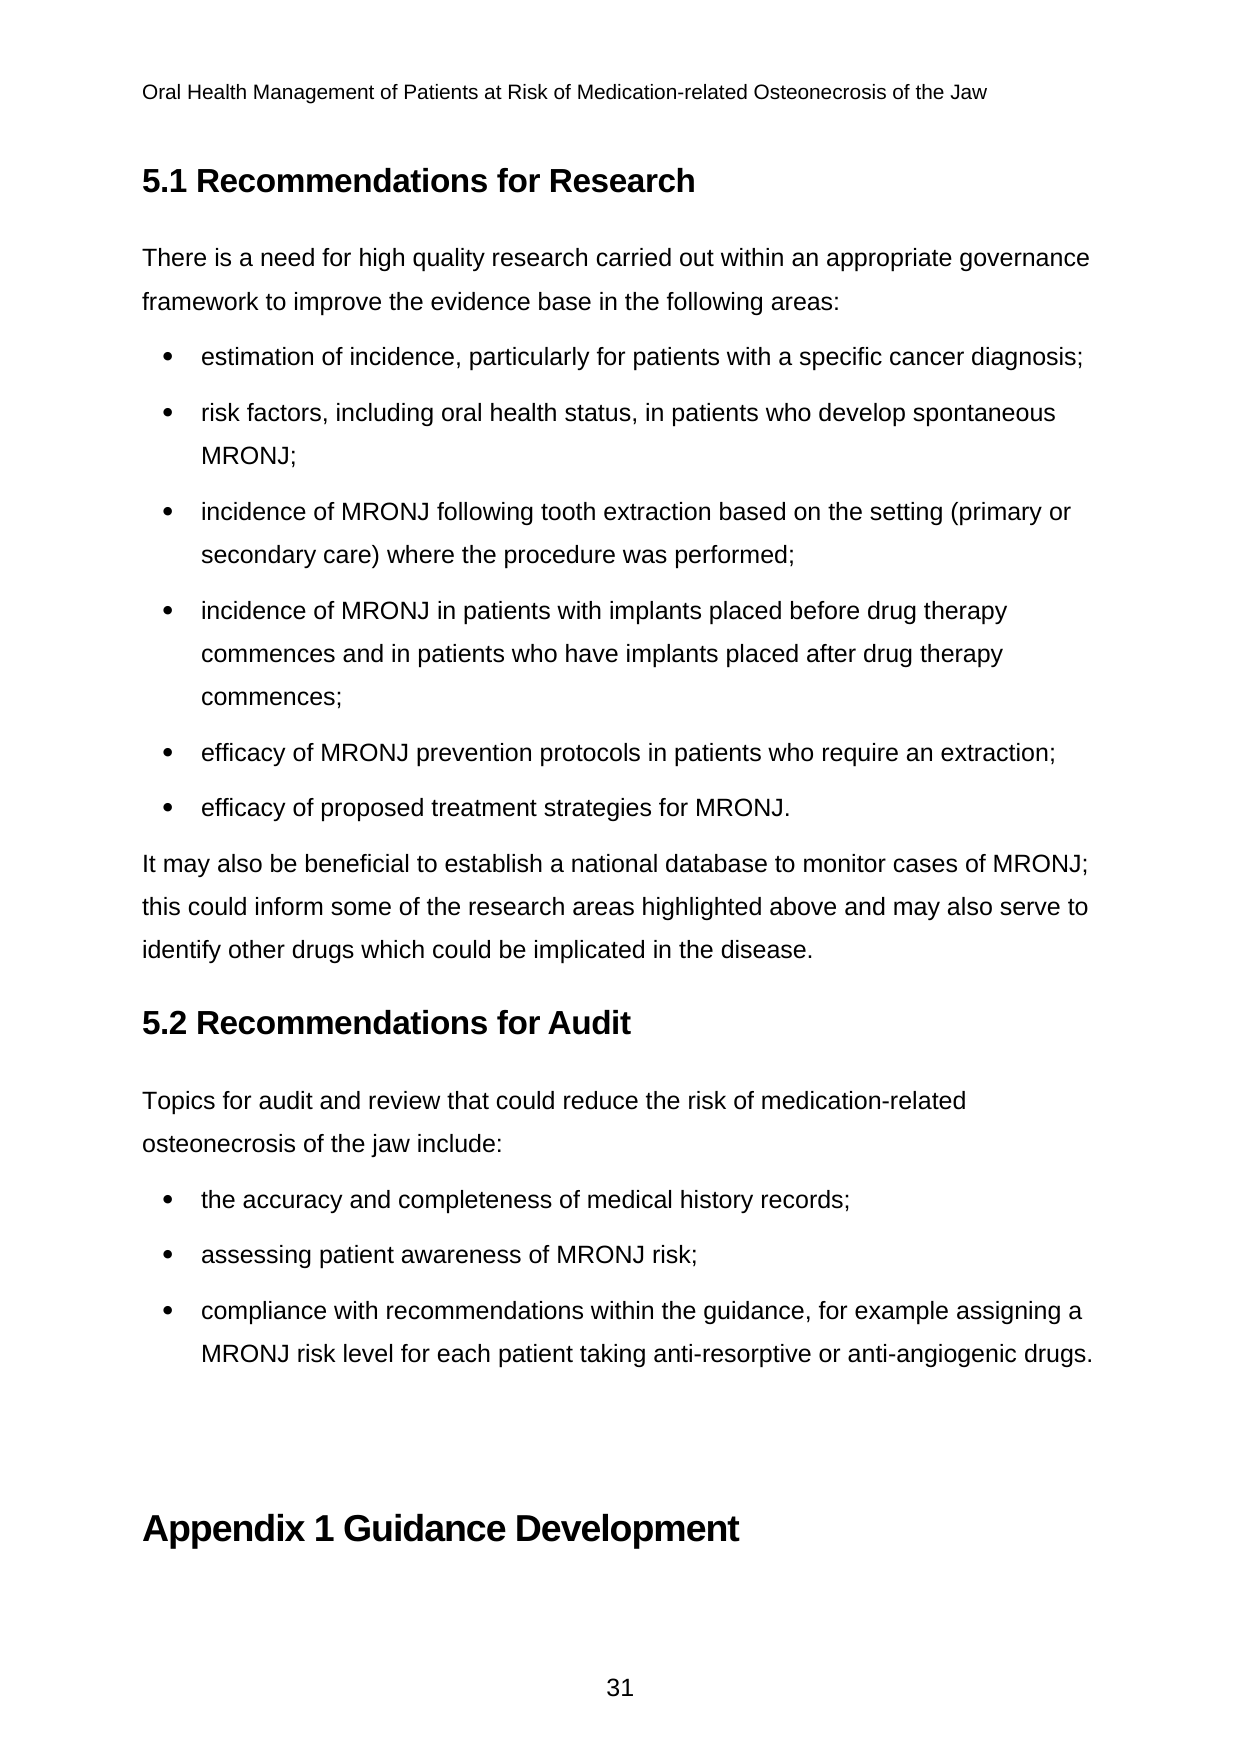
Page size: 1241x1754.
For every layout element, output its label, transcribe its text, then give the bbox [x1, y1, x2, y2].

list incidence of MRONJ following tooth extraction based on the setting (primary or secondary care) where the procedure was performed; [163, 497, 1098, 569]
text Topics for audit and review that could reduce the risk of medication-related osteonecrosis of the jaw include: [142, 1086, 1098, 1158]
text There is a need for high quality research carried out within an appropriate governance framework to improve the evidence base in the following areas: [142, 243, 1098, 315]
list efficacy of proposed treatment strategies for MRONJ. [163, 793, 1098, 822]
list the accuracy and completeness of medical history records; [163, 1185, 1098, 1214]
list incidence of MRONJ in patients with implants placed before drug therapy commences and in patients who have implants placed after drug therapy commences; [163, 596, 1098, 711]
subtitle 5.1 Recommendations for Research [142, 161, 1098, 199]
text It may also be beneficial to establish a national database to monitor cases of MRONJ; this could inform some of the research areas highlighted above and may also serve to identify other drugs which could be implicated in the disease. [142, 849, 1098, 964]
subtitle Appendix 1 Guidance Development [142, 1506, 1098, 1549]
list efficacy of MRONJ prevention protocols in patients who require an extraction; [163, 738, 1098, 766]
list risk factors, including oral health status, in patients who develop spontaneous MRONJ; [163, 398, 1098, 470]
list compliance with recommendations within the guidance, for example assigning a MRONJ risk level for each patient taking anti-resorptive or anti-angiogenic drugs. [163, 1296, 1098, 1368]
list estimation of incidence, particularly for patients with a specific cancer diagnosis; [163, 342, 1098, 371]
list assessing patient awareness of MRONJ risk; [163, 1241, 1098, 1269]
subtitle 5.2 Recommendations for Audit [142, 1003, 1098, 1042]
